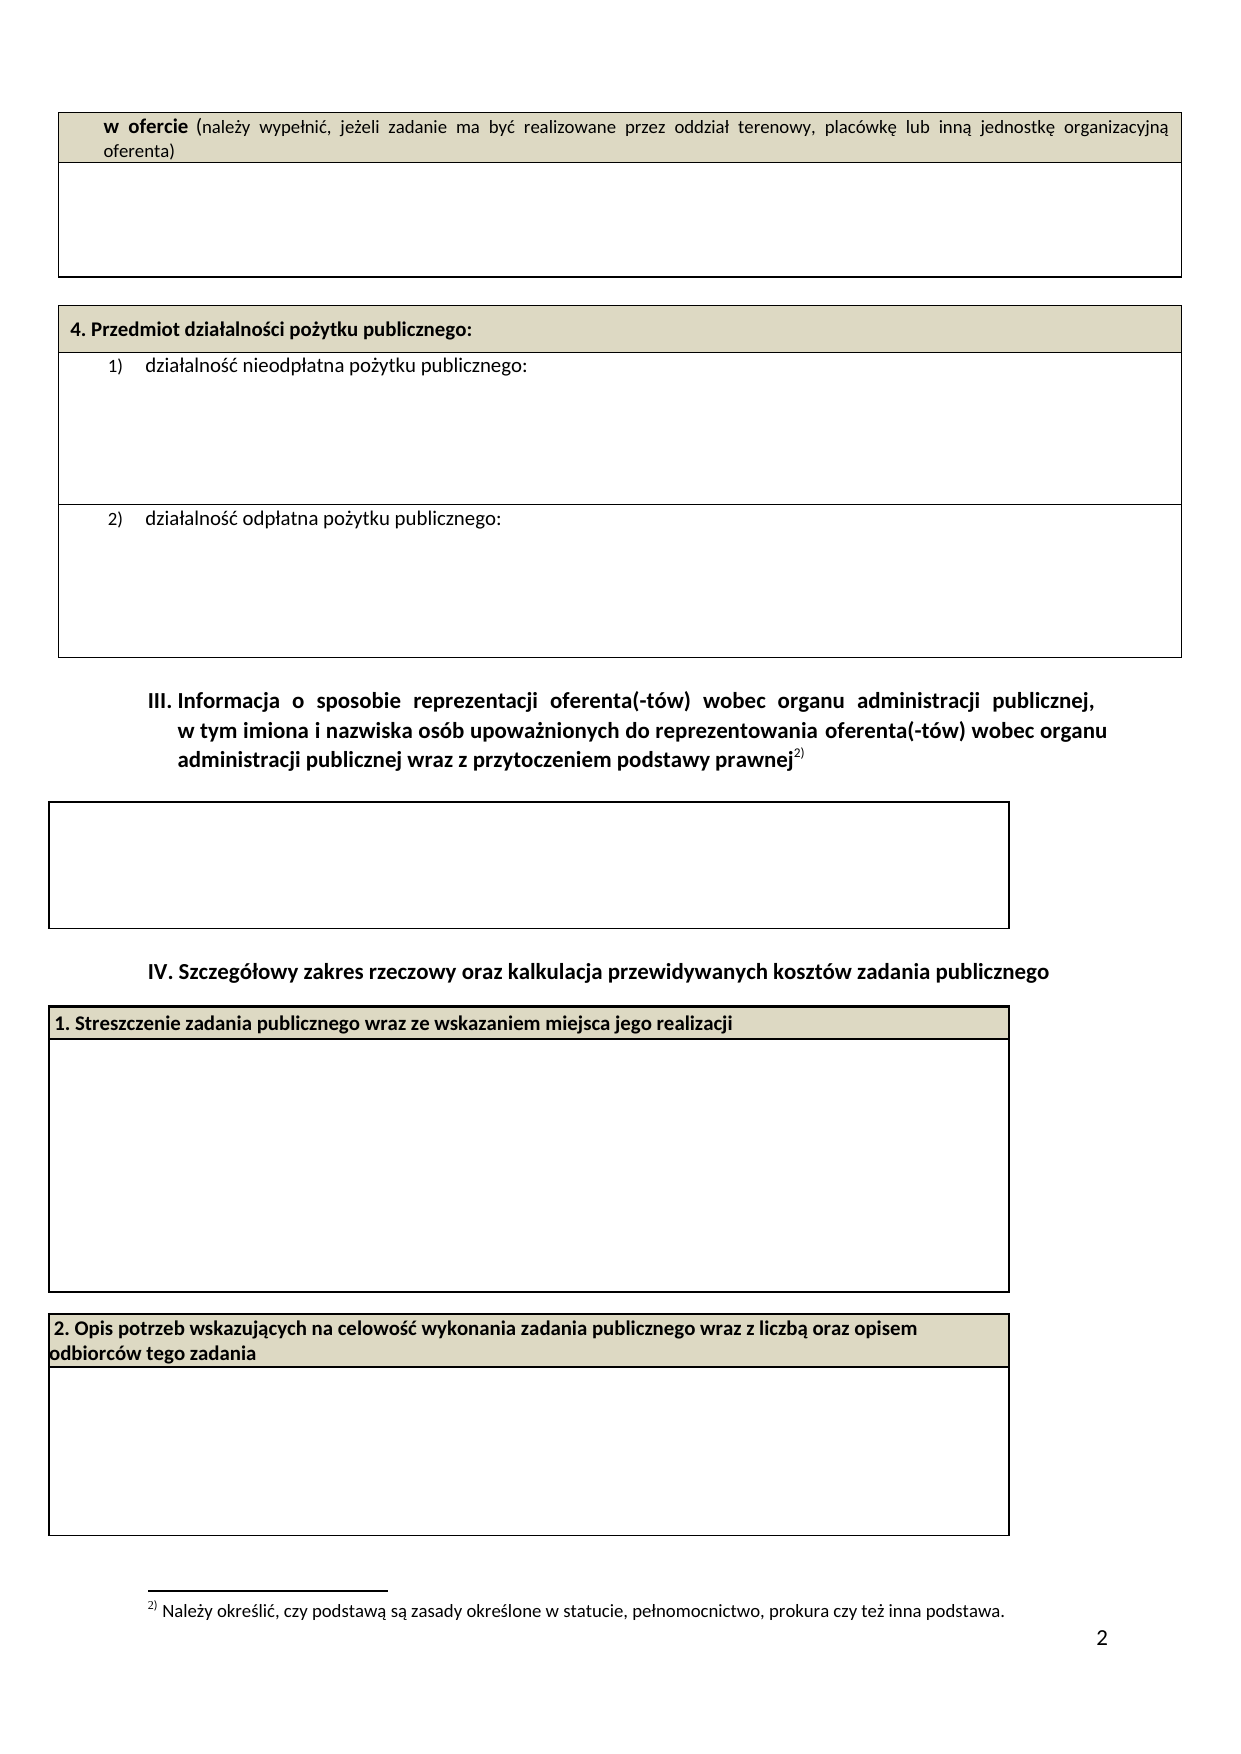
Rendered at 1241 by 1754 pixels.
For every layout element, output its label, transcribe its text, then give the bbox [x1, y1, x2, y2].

table_header 4. Przedmiot działalności pożytku publicznego: [59, 306, 1181, 352]
table_cell [59, 163, 1181, 276]
table_cell działalność odpłatna pożytku publicznego: [59, 505, 1181, 657]
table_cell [59, 113, 1181, 162]
table_cell [50, 1040, 1008, 1291]
text III. Informacja o sposobie reprezentacji oferenta(-tów) wobec organu administracji publicznej, w tym imiona i nazwiska osób upoważnionych do reprezentowania oferenta(-tów) wobec organu administracji publicznej wraz z przytoczeniem podstawy prawnej) [148, 686, 1107, 773]
table_cell [50, 1368, 1008, 1535]
text IV. Szczegółowy zakres rzeczowy oraz kalkulacja przewidywanych kosztów zadania publicznego [148, 957, 1107, 985]
table_header 1. Streszczenie zadania publicznego wraz ze wskazaniem miejsca jego realizacji [50, 1008, 1008, 1038]
table_header 2. Opis potrzeb wskazujących na celowość wykonania zadania publicznego wraz z liczbą oraz opisem odbiorców tego zadania [50, 1315, 1008, 1366]
table_cell działalność nieodpłatna pożytku publicznego: [59, 353, 1181, 504]
table_header [50, 803, 1008, 928]
